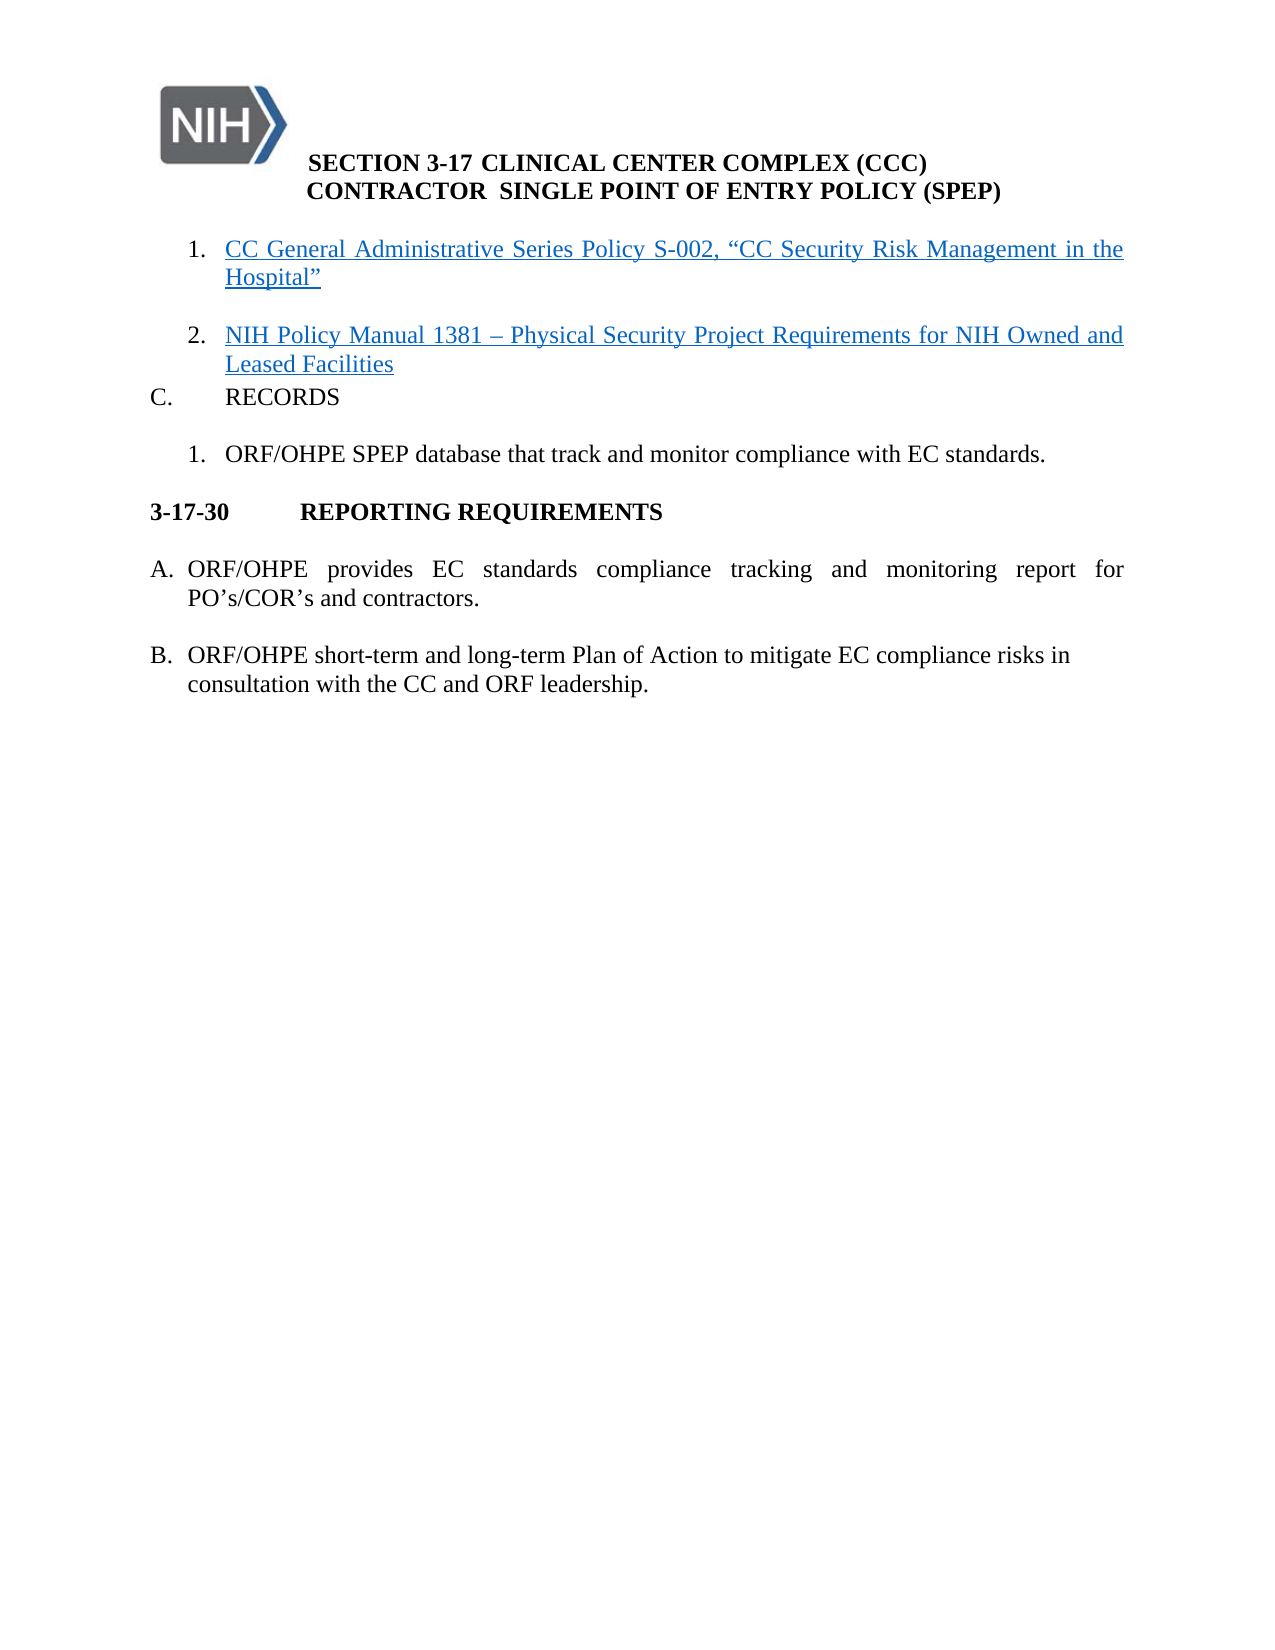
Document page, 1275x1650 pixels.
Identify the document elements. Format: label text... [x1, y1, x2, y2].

text 3-17-30 REPORTING REQUIREMENTS [150, 497, 1125, 525]
list ORF/OHPE provides EC standards compliance tracking and monitoring report for PO’s/COR’s and contractors. [150, 554, 1125, 612]
list CC General Administrative Series Policy S-002, “CC Security Risk Management in the Hospital” [187, 234, 1125, 291]
subtitle C. RECORDS [150, 382, 1125, 410]
list NIH Policy Manual 1381 – Physical Security Project Requirements for NIH Owned and Leased Facilities [187, 320, 1125, 377]
list ORF/OHPE short-term and long-term Plan of Action to mitigate EC compliance risks in consultation with the CC and ORF leadership. [150, 640, 1125, 698]
list ORF/OHPE SPEP database that track and monitor compliance with EC standards. [187, 439, 1125, 468]
